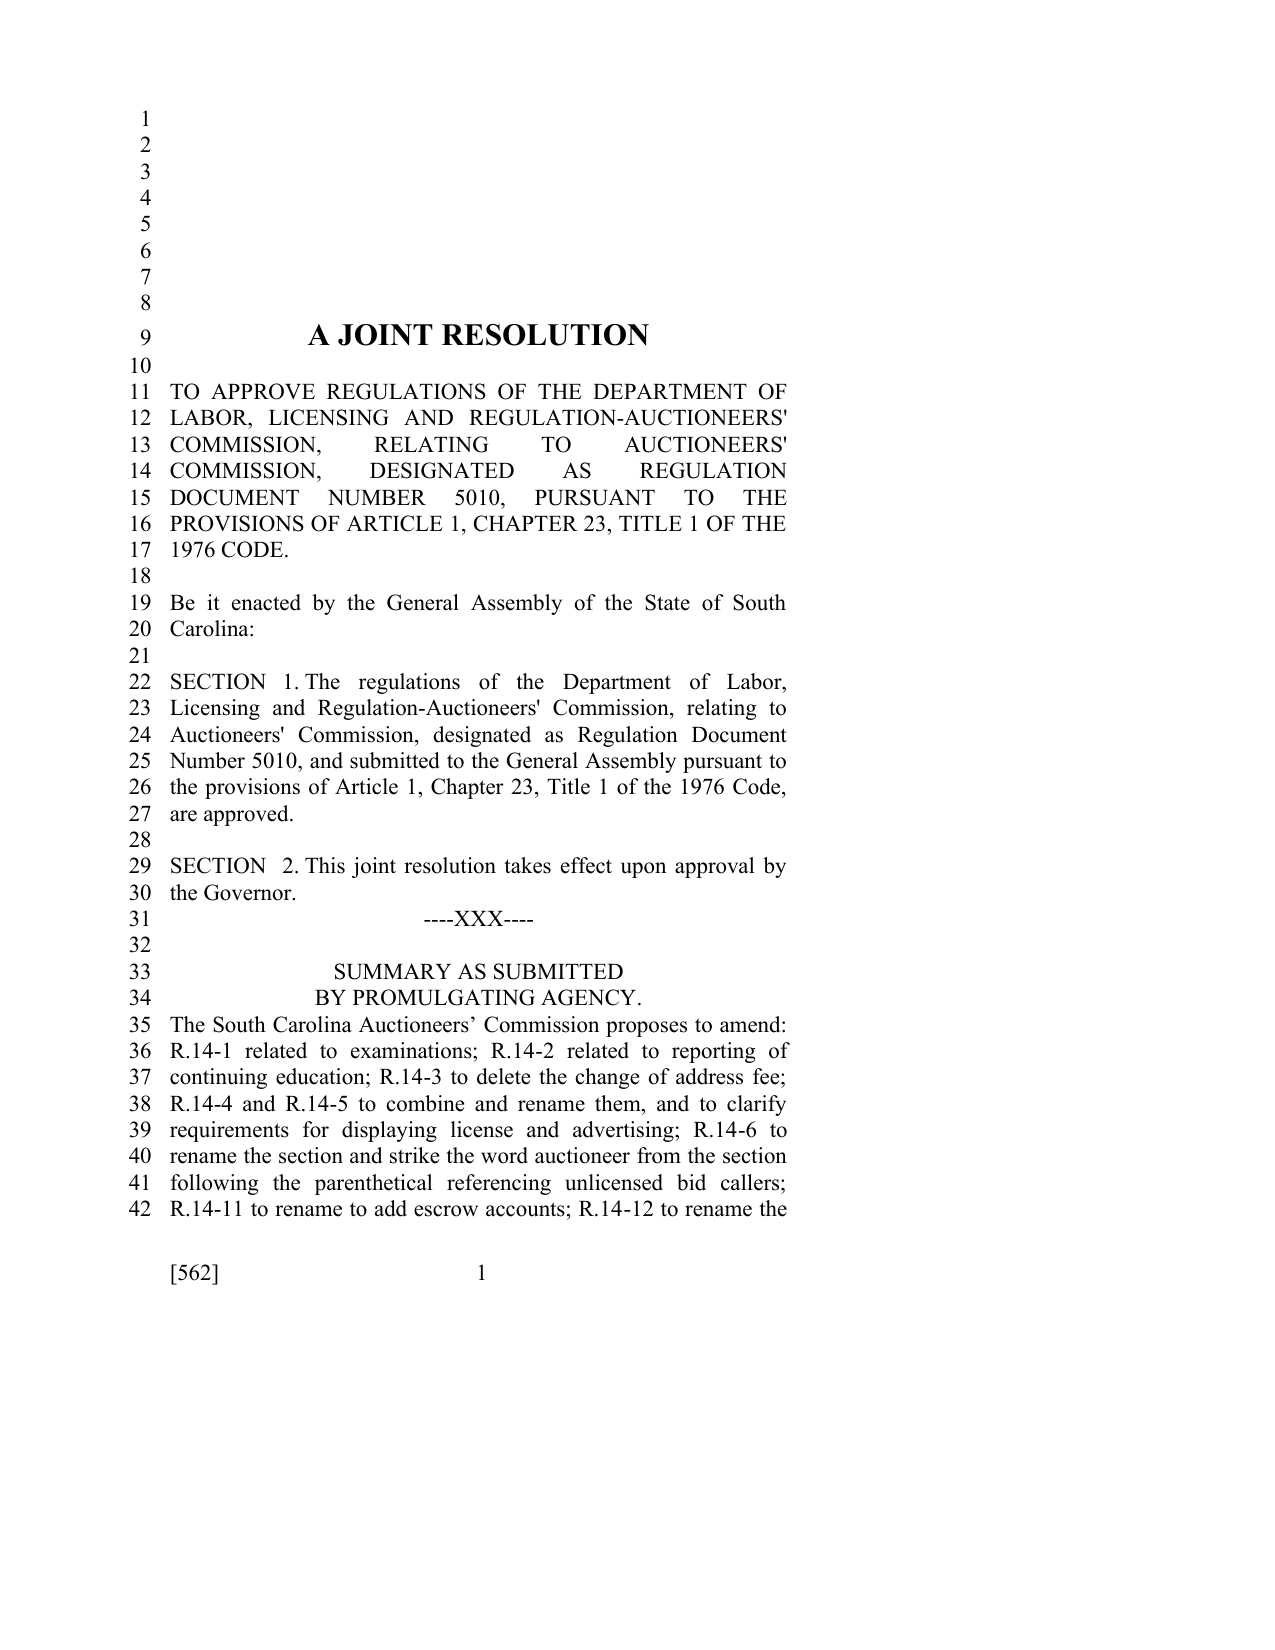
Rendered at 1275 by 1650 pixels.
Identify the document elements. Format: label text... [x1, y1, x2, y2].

text TO APPROVE REGULATIONS OF THE DEPARTMENT OF LABOR, LICENSING AND REGULATION-AUCTIONEERS' COMMISSION, RELATING TO AUCTIONEERS' COMMISSION, DESIGNATED AS REGULATION DOCUMENT NUMBER 5010, PURSUANT TO THE PROVISIONS OF ARTICLE 1, CHAPTER 23, TITLE 1 OF THE 1976 CODE. [169, 378, 787, 563]
text SECTION 1. The regulations of the Department of Labor, Licensing and Regulation-Auctioneers' Commission, relating to Auctioneers' Commission, designated as Regulation Document Number 5010, and submitted to the General Assembly pursuant to the provisions of Article 1, Chapter 23, Title 1 of the 1976 Code, are approved. [169, 668, 787, 826]
text Be it enacted by the General Assembly of the State of South Carolina: [169, 589, 787, 642]
text SECTION 2. This joint resolution takes effect upon approval by the Governor. [169, 852, 787, 905]
text A JOINT RESOLUTION [169, 316, 787, 352]
text SUMMARY AS SUBMITTED [169, 958, 787, 984]
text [169, 1011, 787, 1221]
text ----XXX---- [169, 905, 787, 932]
text BY PROMULGATING AGENCY. [169, 984, 787, 1011]
